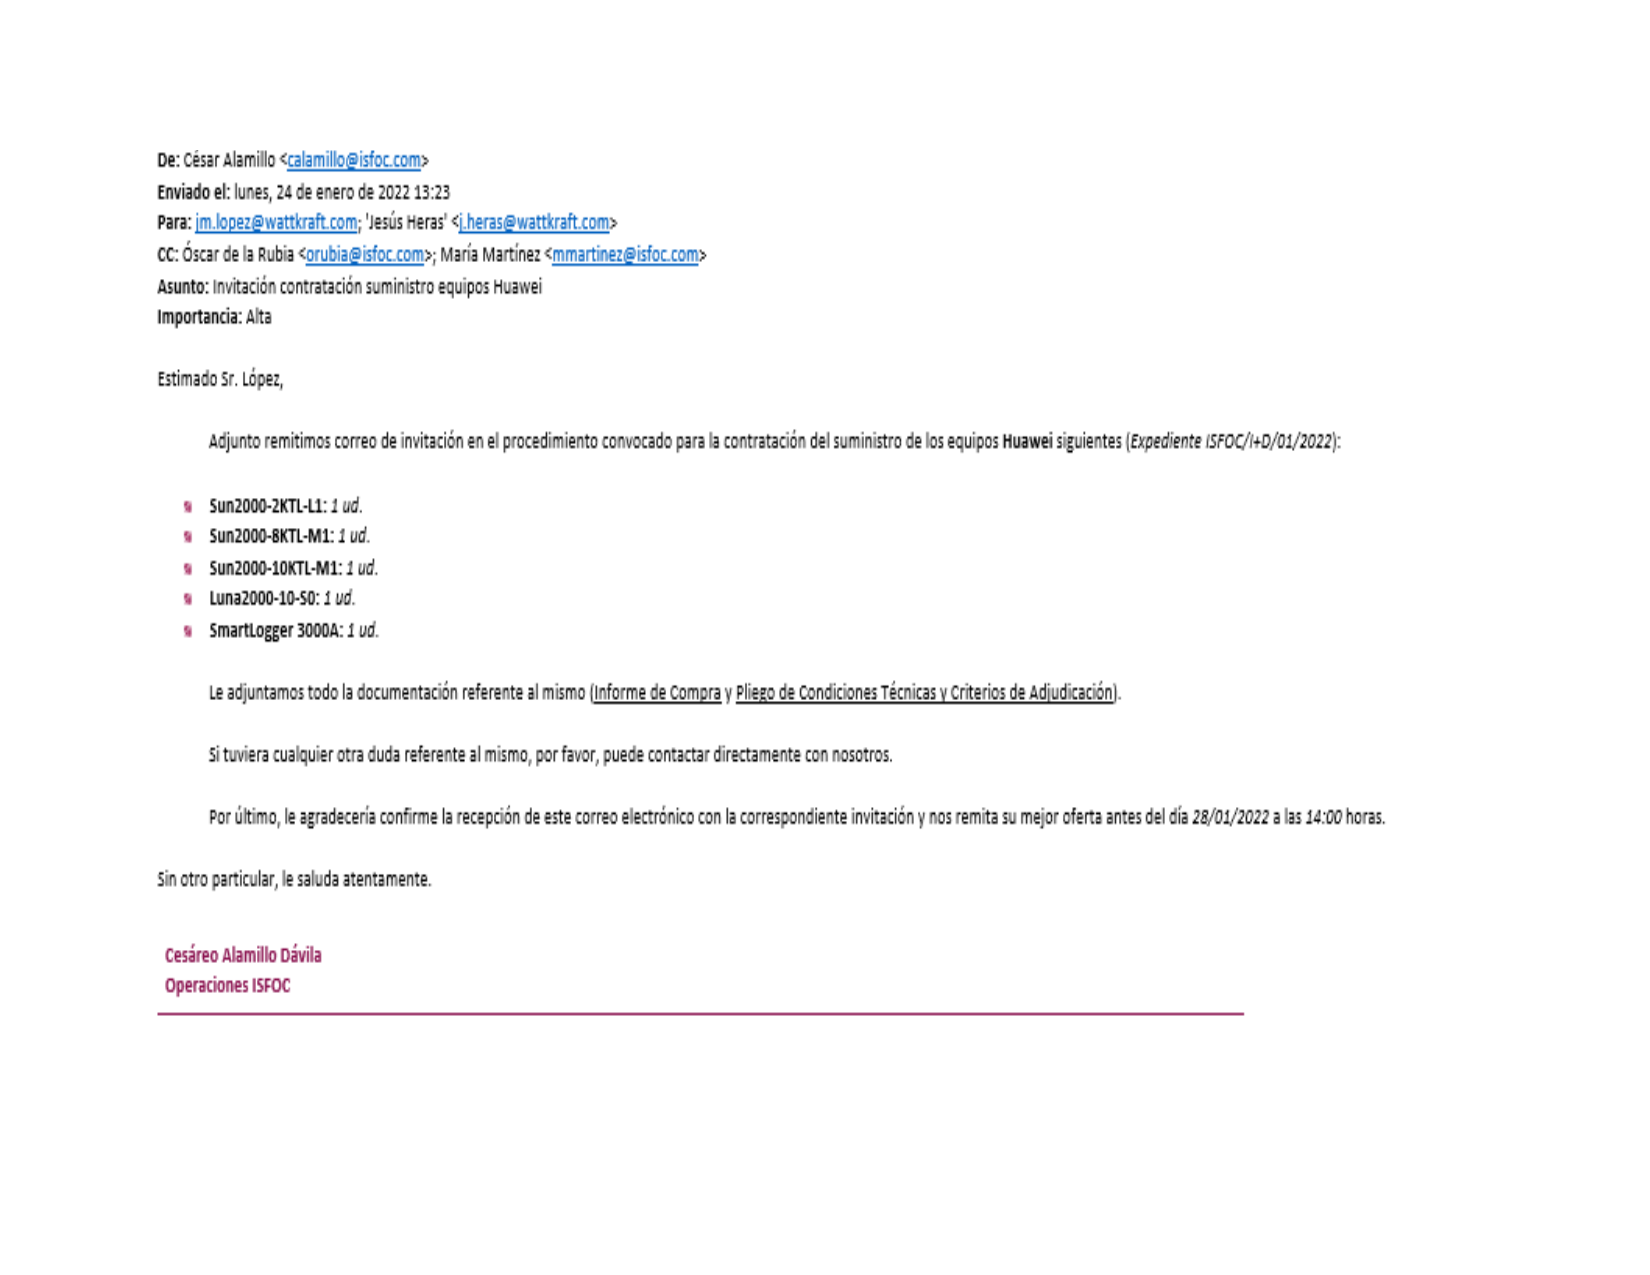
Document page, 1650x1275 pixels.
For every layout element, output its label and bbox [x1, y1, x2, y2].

picture [150, 150, 1592, 1032]
